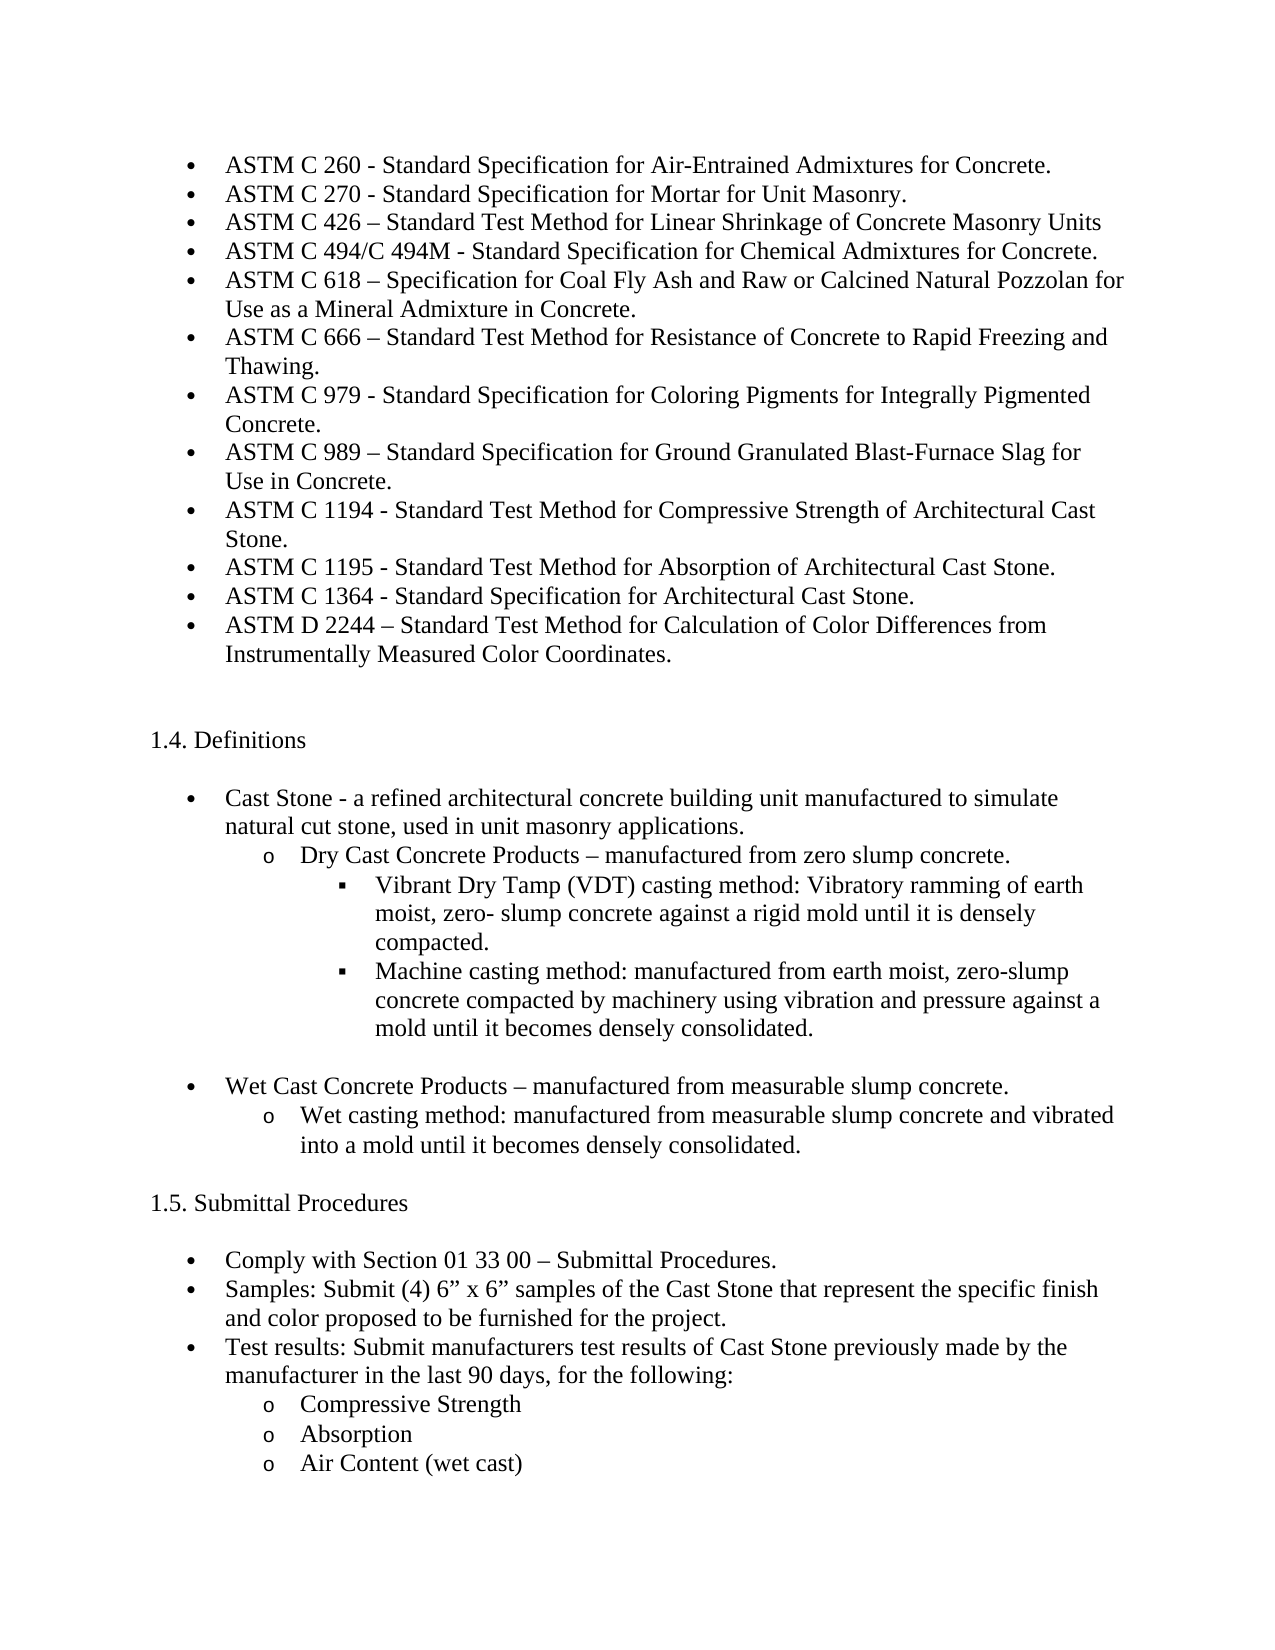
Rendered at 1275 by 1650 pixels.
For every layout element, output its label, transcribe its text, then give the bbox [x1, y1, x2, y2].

list ASTM C 260 - Standard Specification for Air-Entrained Admixtures for Concrete. [187, 150, 1125, 179]
text 1.5. Submittal Procedures [150, 1188, 1125, 1216]
list Samples: Submit (4) 6” x 6” samples of the Cast Stone that represent the specific finish and color proposed to be furnished for the project. [187, 1274, 1125, 1332]
list Machine casting method: manufactured from earth moist, zero-slump concrete compacted by machinery using vibration and pressure against a mold until it becomes densely consolidated. [337, 956, 1125, 1042]
list ASTM C 1364 - Standard Specification for Architectural Cast Stone. [187, 581, 1125, 610]
text 1.4. Definitions [150, 725, 1125, 753]
list ASTM C 1194 - Standard Test Method for Compressive Strength of Architectural Cast Stone. [187, 495, 1125, 552]
list ASTM C 494/C 494M - Standard Specification for Chemical Admixtures for Concrete. [187, 236, 1125, 265]
list Wet casting method: manufactured from measurable slump concrete and vibrated into a mold until it becomes densely consolidated. [262, 1100, 1125, 1158]
list ASTM C 666 – Standard Test Method for Resistance of Concrete to Rapid Freezing and Thawing. [187, 322, 1125, 380]
list ASTM C 979 - Standard Specification for Coloring Pigments for Integrally Pigmented Concrete. [187, 380, 1125, 437]
list Cast Stone - a refined architectural concrete building unit manufactured to simulate natural cut stone, used in unit masonry applications. [187, 783, 1125, 840]
list Dry Cast Concrete Products – manufactured from zero slump concrete. [262, 840, 1125, 870]
list ASTM C 618 – Specification for Coal Fly Ash and Raw or Calcined Natural Pozzolan for Use as a Mineral Admixture in Concrete. [187, 265, 1125, 322]
list Air Content (wet cast) [262, 1448, 1125, 1478]
list Compressive Strength [262, 1389, 1125, 1419]
list Vibrant Dry Tamp (VDT) casting method: Vibratory ramming of earth moist, zero- slump concrete against a rigid mold until it is densely compacted. [337, 870, 1125, 956]
list Absorption [262, 1419, 1125, 1448]
list ASTM C 426 – Standard Test Method for Linear Shrinkage of Concrete Masonry Units [187, 207, 1125, 236]
list Comply with Section 01 33 00 – Submittal Procedures. [187, 1246, 1125, 1274]
list Test results: Submit manufacturers test results of Cast Stone previously made by the manufacturer in the last 90 days, for the following: [187, 1332, 1125, 1389]
list Wet Cast Concrete Products – manufactured from measurable slump concrete. [187, 1071, 1125, 1100]
list ASTM C 1195 - Standard Test Method for Absorption of Architectural Cast Stone. [187, 552, 1125, 581]
list ASTM C 270 - Standard Specification for Mortar for Unit Masonry. [187, 179, 1125, 207]
list ASTM C 989 – Standard Specification for Ground Granulated Blast-Furnace Slag for Use in Concrete. [187, 437, 1125, 495]
list ASTM D 2244 – Standard Test Method for Calculation of Color Differences from Instrumentally Measured Color Coordinates. [187, 610, 1125, 696]
